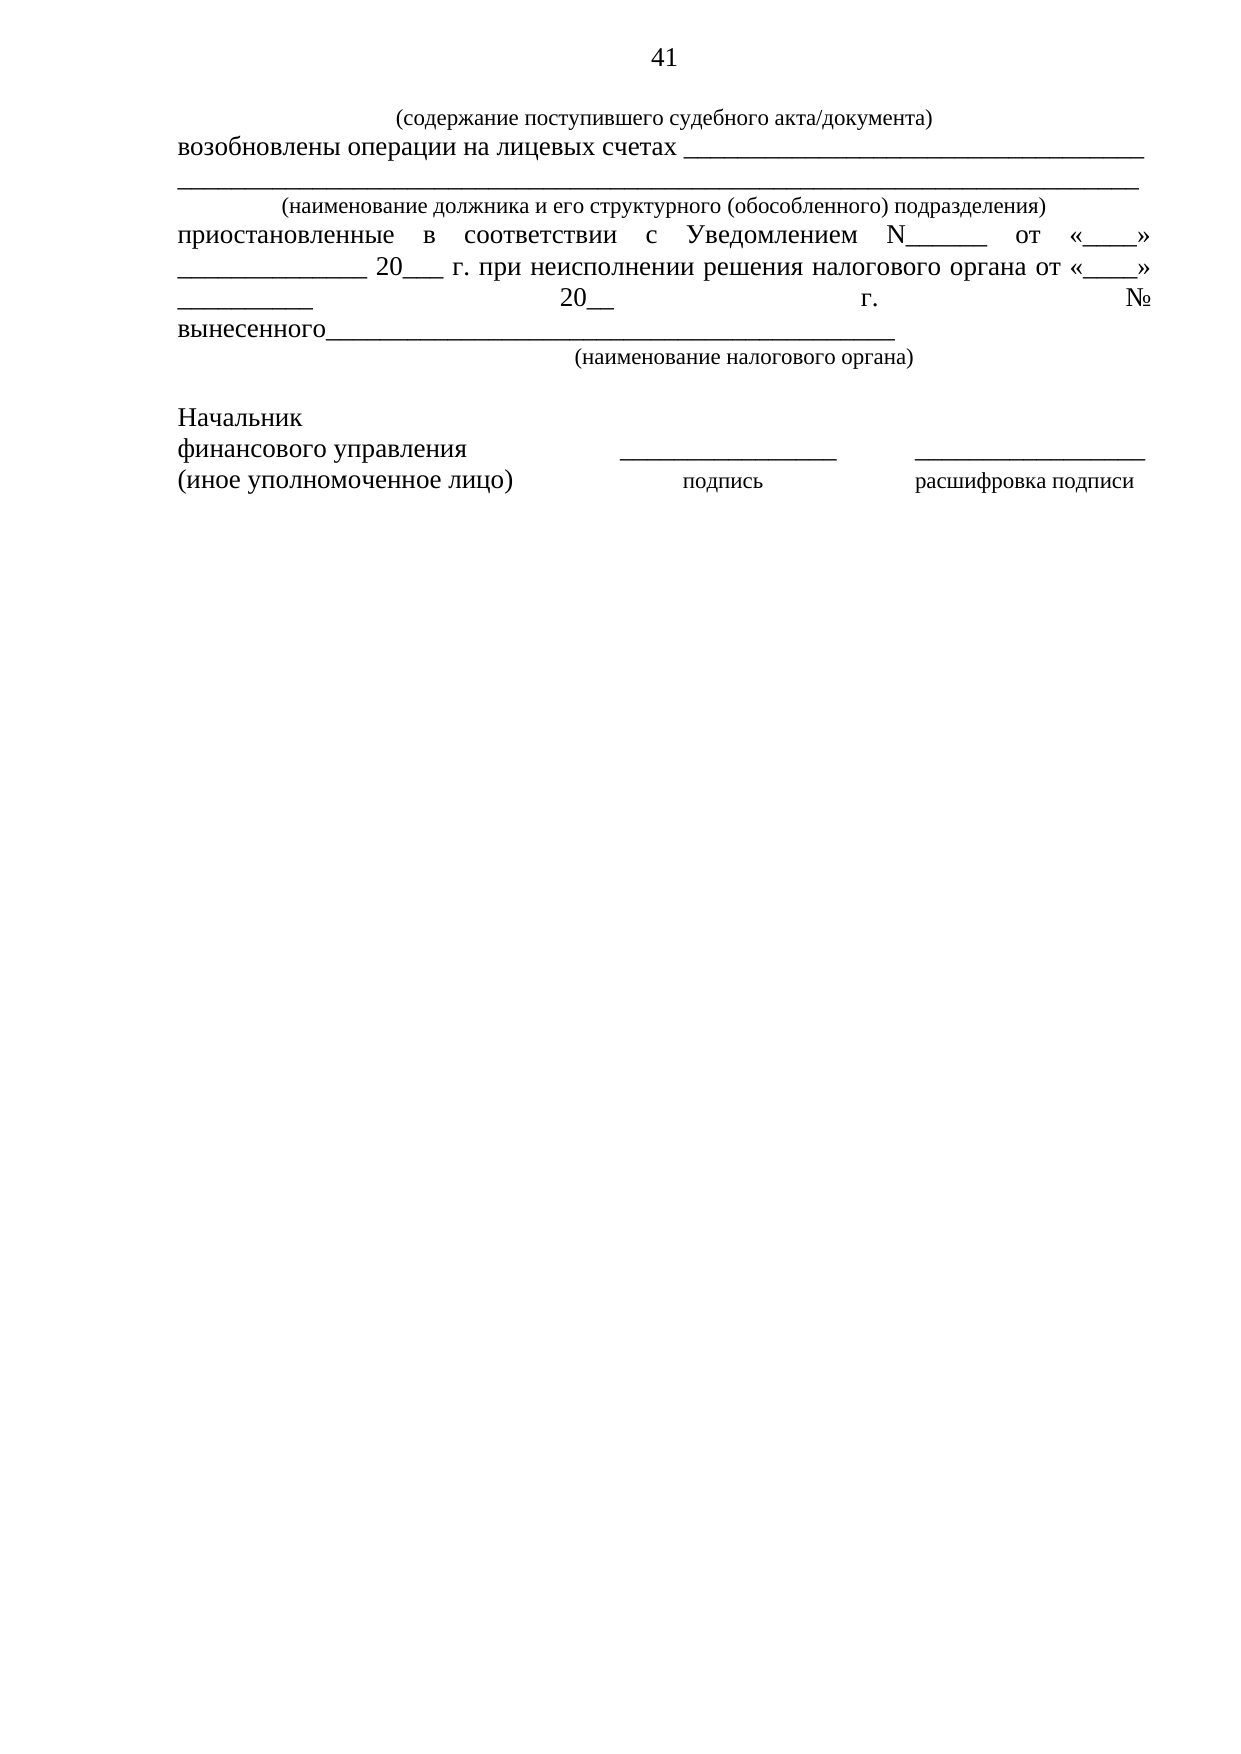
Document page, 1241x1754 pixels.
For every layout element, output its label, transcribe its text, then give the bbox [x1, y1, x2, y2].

text возобновлены операции на лицевых счетах __________________________________ [177, 130, 1152, 161]
text (содержание поступившего судебного акта/документа) [177, 104, 1152, 130]
text Начальник [177, 401, 1152, 432]
text (иное уполномоченное лицо) подпись расшифровка подписи [177, 463, 1152, 494]
text (наименование налогового органа) [177, 343, 1152, 369]
text приостановленные в соответствии с Уведомлением N______ от «____» ______________ 20___ г. при неисполнении решения налогового органа от «____» __________ 20__ г. № вынесенного__________________________________________ [177, 219, 1152, 343]
text финансового управления ________________ _________________ [177, 432, 1152, 463]
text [177, 161, 1152, 192]
text (наименование должника и его структурного (обособленного) подразделения) [177, 192, 1152, 219]
